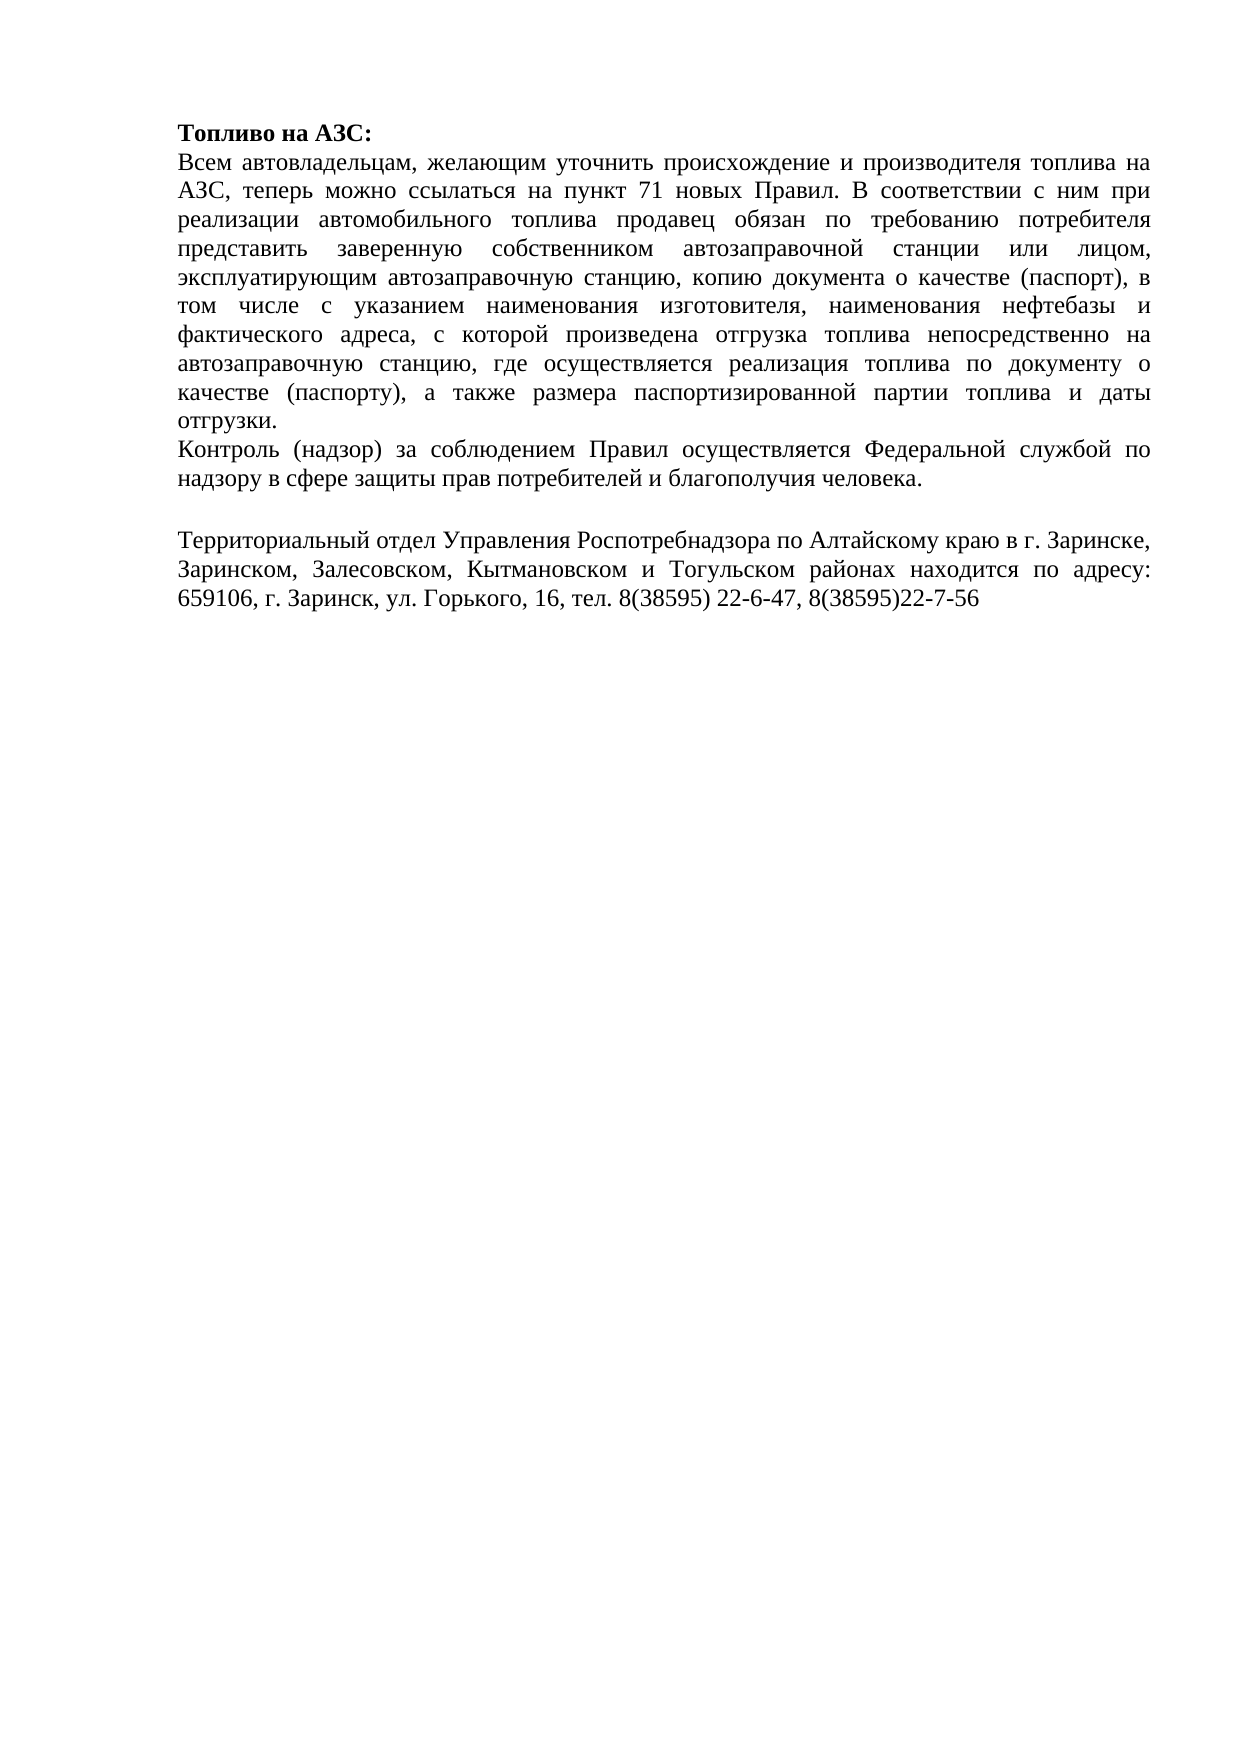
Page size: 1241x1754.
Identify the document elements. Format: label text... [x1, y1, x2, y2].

text Контроль (надзор) за соблюдением Правил осуществляется Федеральной службой по надзору в сфере защиты прав потребителей и благополучия человека. [177, 434, 1152, 492]
text Всем автовладельцам, желающим уточнить происхождение и производителя топлива на АЗС, теперь можно ссылаться на пункт 71 новых Правил. В соответствии с ним при реализации автомобильного топлива продавец обязан по требованию потребителя представить заверенную собственником автозаправочной станции или лицом, эксплуатирующим автозаправочную станцию, копию документа о качестве (паспорт), в том числе с указанием наименования изготовителя, наименования нефтебазы и фактического адреса, с которой произведена отгрузка топлива непосредственно на автозаправочную станцию, где осуществляется реализация топлива по документу о качестве (паспорту), а также размера паспортизированной партии топлива и даты отгрузки. [177, 147, 1152, 434]
text Топливо на АЗС: [177, 118, 1152, 147]
text Территориальный отдел Управления Роспотребнадзора по Алтайскому краю в г. Заринске, Заринском, Залесовском, Кытмановском и Тогульском районах находится по адресу: . Заринск, ул. Горького, 16, тел. 8(38595) 22-6-47, 8(38595)22-7-56 [177, 525, 1152, 612]
